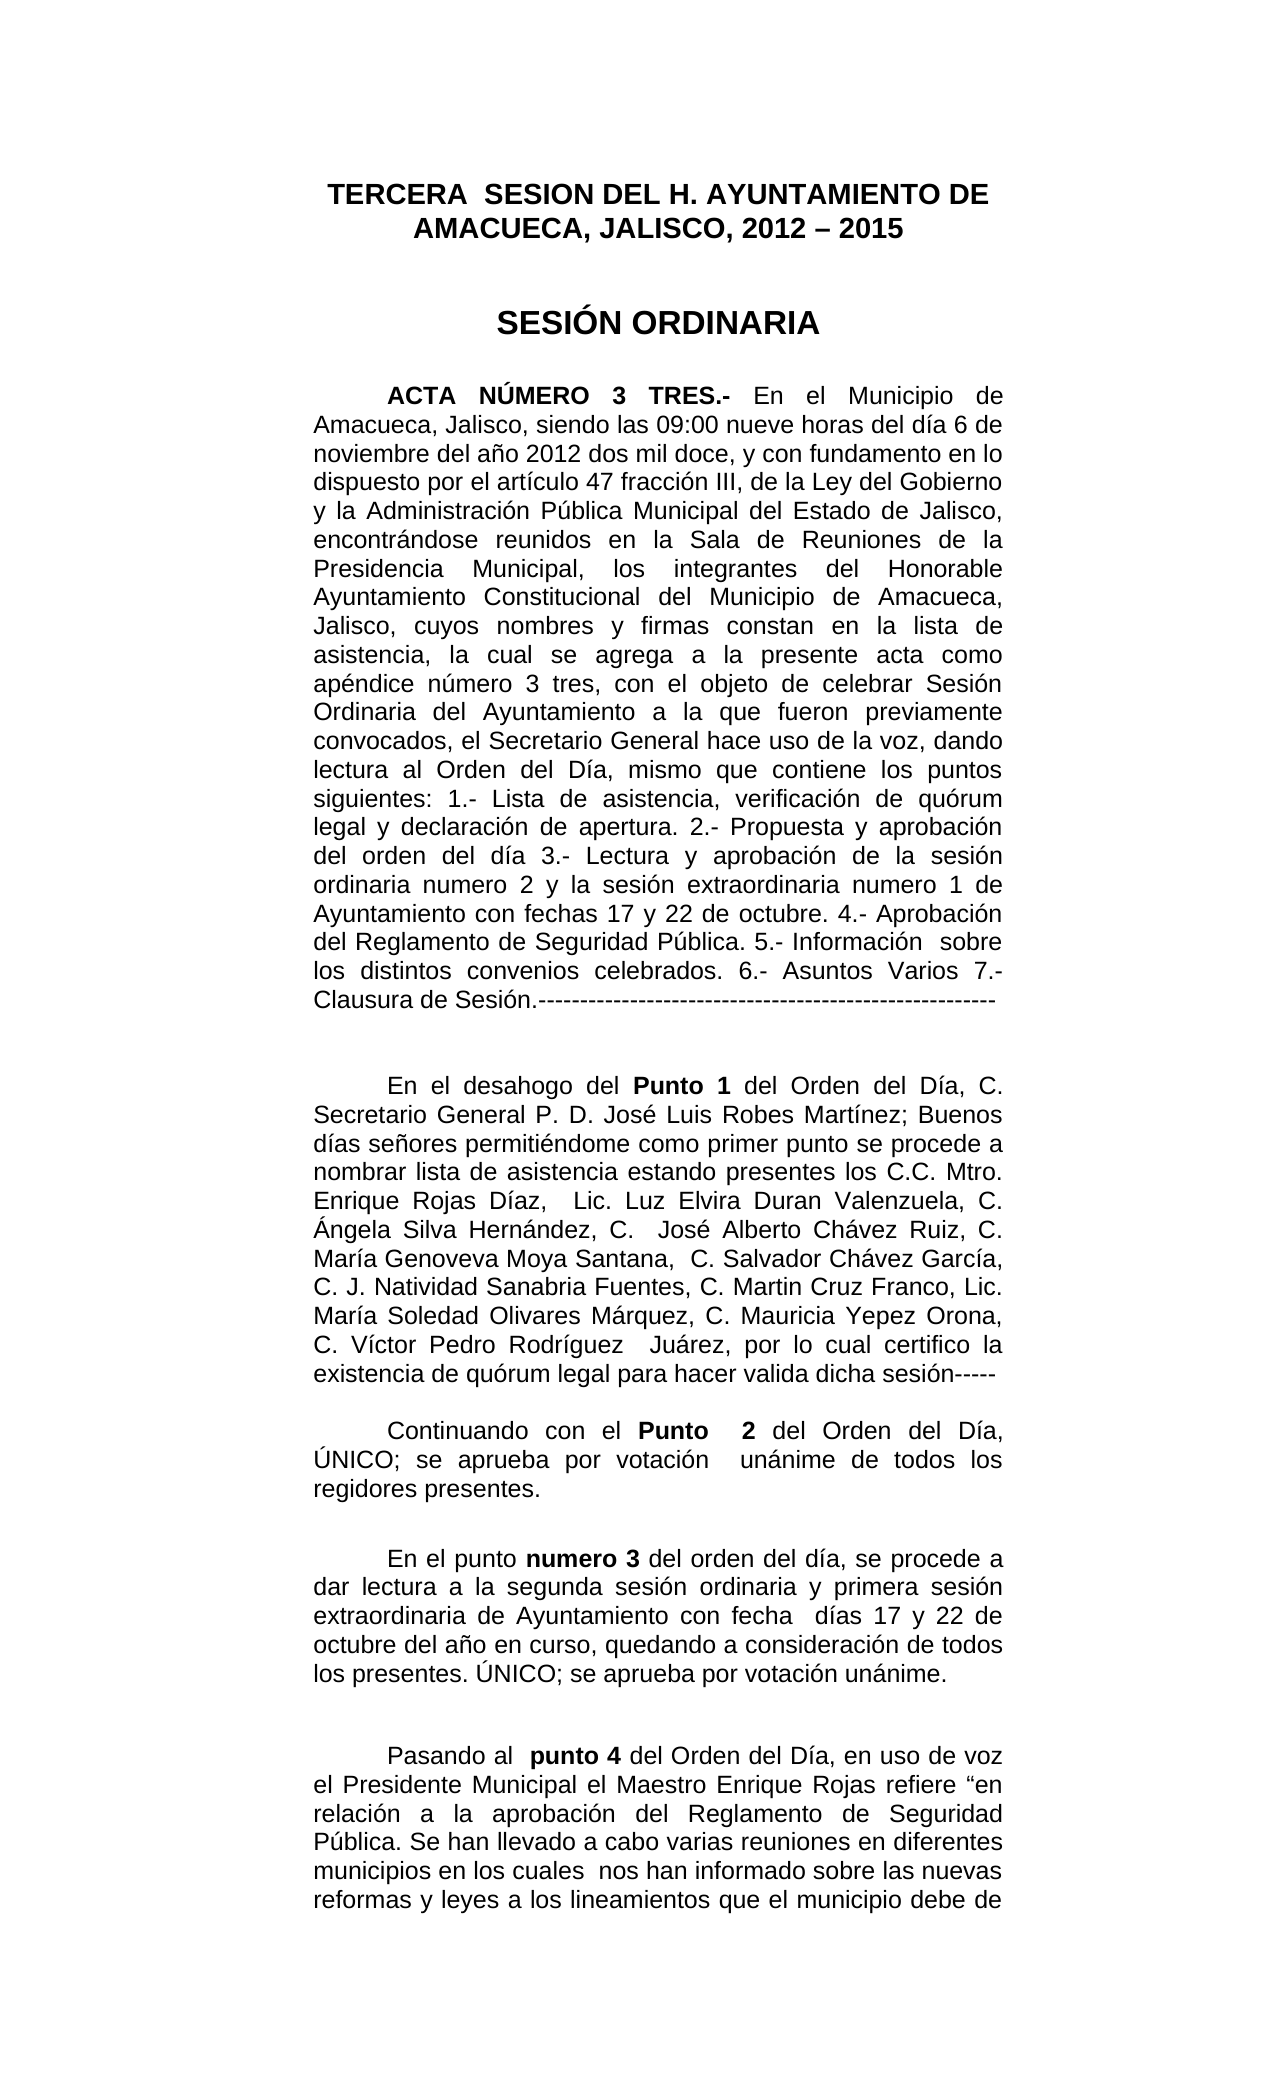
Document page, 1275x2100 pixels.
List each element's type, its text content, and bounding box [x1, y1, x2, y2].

text ACTA NÚMERO 3 TRES.- En el Municipio de Amacueca, Jalisco, siendo las 09:00 nueve horas del día 6 de noviembre del año 2012 dos mil doce, y con fundamento en lo dispuesto por el artículo 47 fracción III, de la Ley del Gobierno y la Administración Pública Municipal del Estado de Jalisco, encontrándose reunidos en la Sala de Reuniones de la Presidencia Municipal, los integrantes del Honorable Ayuntamiento Constitucional del Municipio de Amacueca, Jalisco, cuyos nombres y firmas constan en la lista de asistencia, la cual se agrega a la presente acta como apéndice número 3 tres, con el objeto de celebrar Sesión Ordinaria del Ayuntamiento a la que fueron previamente convocados, el Secretario General hace uso de la voz, dando lectura al Orden del Día, mismo que contiene los puntos siguientes: 1.- Lista de asistencia, verificación de quórum legal y declaración de apertura. 2.- Propuesta y aprobación del orden del día 3.- Lectura y aprobación de la sesión ordinaria numero 2 y la sesión extraordinaria numero 1 de Ayuntamiento con fechas 17 y 22 de octubre. 4.- Aprobación del Reglamento de Seguridad Pública. 5.- Información sobre los distintos convenios celebrados. 6.- Asuntos Varios 7.- Clausura de Sesión.------------------------------------------------------- [313, 381, 1004, 1014]
text En el desahogo del Punto 1 del Orden del Día, C. Secretario General P. D. José Luis Robes Martínez; Buenos días señores permitiéndome como primer punto se procede a nombrar lista de asistencia estando presentes los C.C. Mtro. Enrique Rojas Díaz, Lic. Luz Elvira Duran Valenzuela, C. Ángela Silva Hernández, C. José Alberto Chávez Ruiz, C. María Genoveva Moya Santana, C. Salvador Chávez García, C. J. Natividad Sanabria Fuentes, C. Martin Cruz Franco, Lic. María Soledad Olivares Márquez, C. Mauricia Yepez Orona, C. Víctor Pedro Rodríguez Juárez, por lo cual certifico la existencia de quórum legal para hacer valida dicha sesión----- [313, 1071, 1004, 1387]
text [313, 1741, 1004, 1914]
subtitle SESIÓN ORDINARIA [313, 303, 1004, 341]
text En el punto numero 3 del orden del día, se procede a dar lectura a la segunda sesión ordinaria y primera sesión extraordinaria de Ayuntamiento con fecha días 17 y 22 de octubre del año en curso, quedando a consideración de todos los presentes. ÚNICO; se aprueba por votación unánime. [313, 1544, 1004, 1687]
text Continuando con el Punto 2 del Orden del Día, ÚNICO; se aprueba por votación unánime de todos los regidores presentes. [313, 1416, 1004, 1502]
text TERCERA SESION DEL H. AYUNTAMIENTO DE AMACUECA, JALISCO, 2012 – 2015 [313, 177, 1004, 244]
